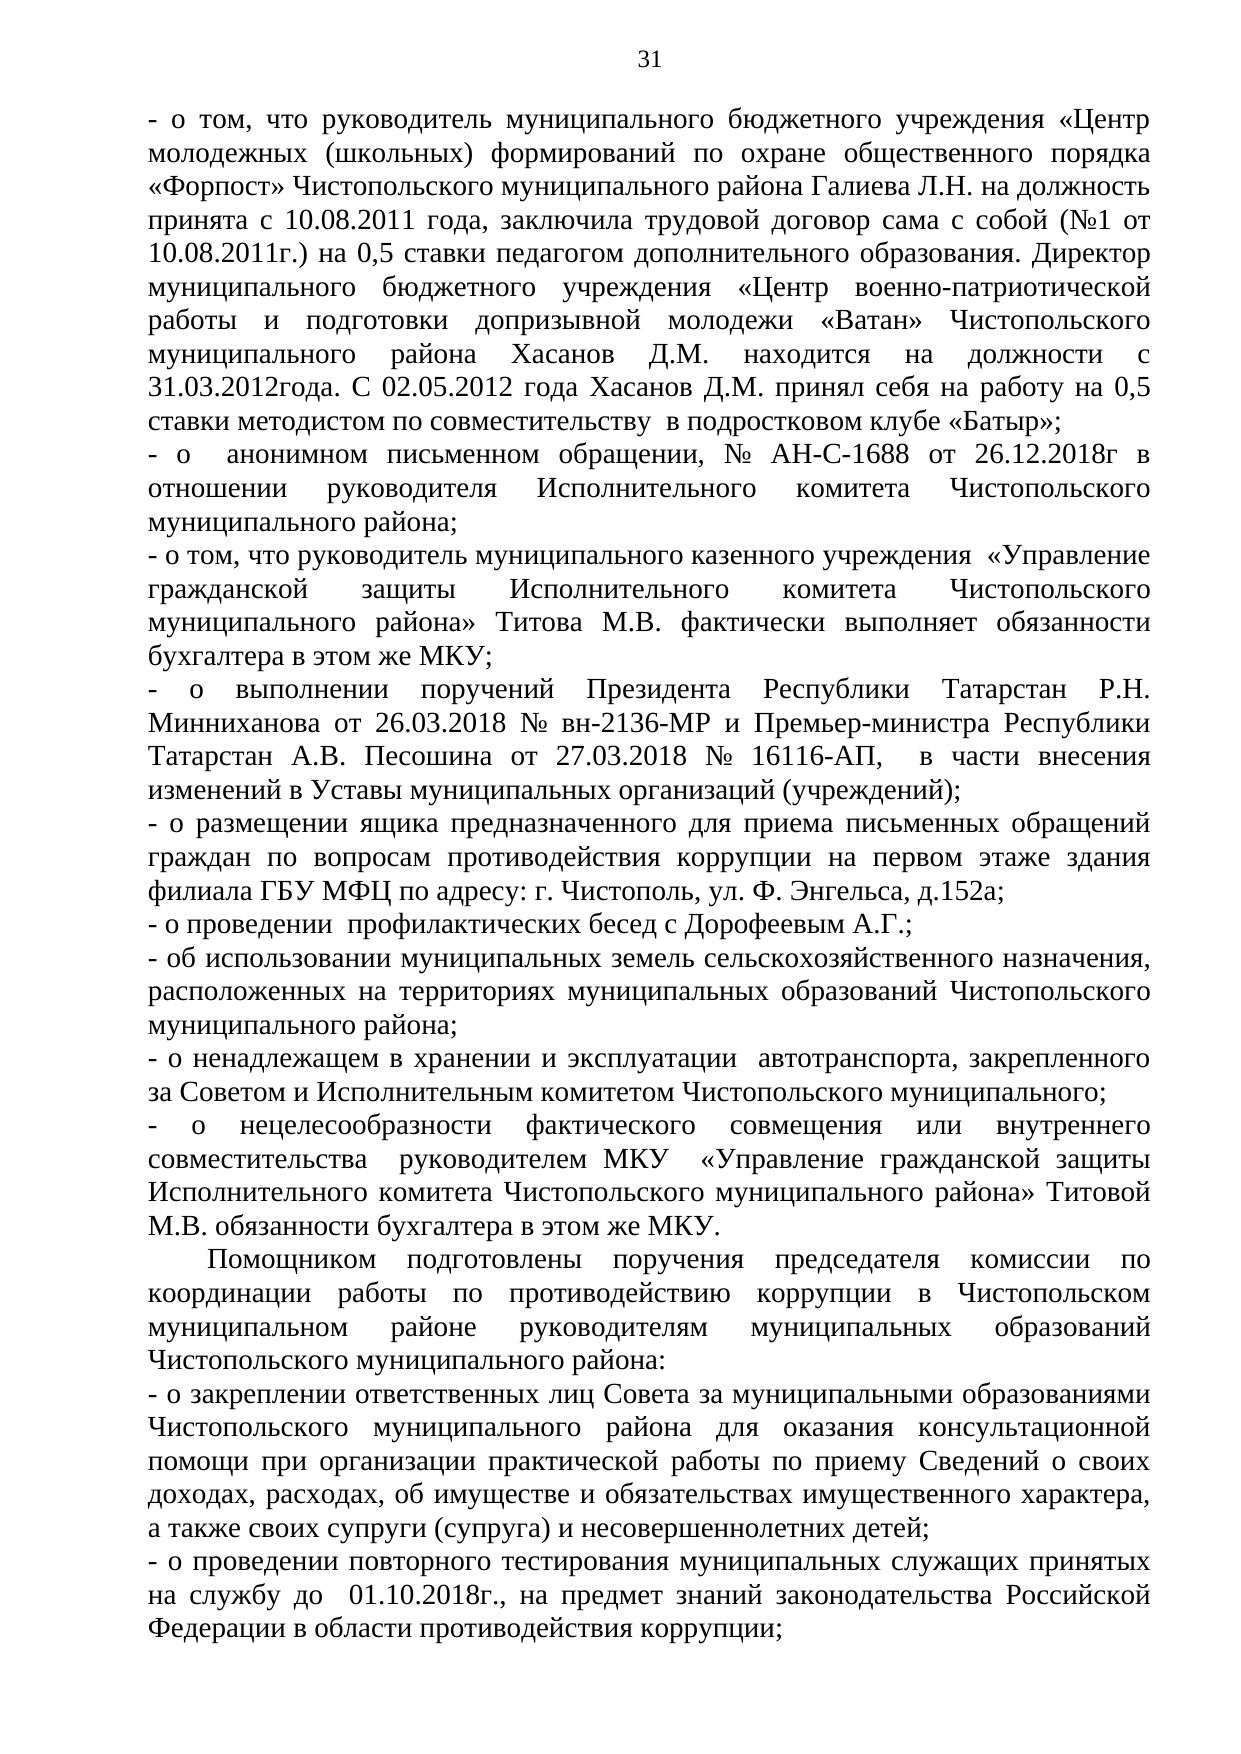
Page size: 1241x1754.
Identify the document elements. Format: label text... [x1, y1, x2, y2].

text - о анонимном письменном обращении, № АН-С-1688 от 26.12.2018г в отношении руководителя Исполнительного комитета Чистопольского муниципального района; [148, 437, 1152, 537]
text - о размещении ящика предназначенного для приема письменных обращений граждан по вопросам противодействия коррупции на первом этаже здания филиала ГБУ МФЦ по адресу: г. Чистополь, ул. Ф. Энгельса, д.152а; [148, 806, 1152, 906]
text - о том, что руководитель муниципального бюджетного учреждения «Центр молодежных (школьных) формирований по охране общественного порядка «Форпост» Чистопольского муниципального района Галиева Л.Н. на должность принята с 10.08.2011 года, заключила трудовой договор сама с собой (№1 от 10.08.2011г.) на 0,5 ставки педагогом дополнительного образования. Директор муниципального бюджетного учреждения «Центр военно-патриотической работы и подготовки допризывной молодежи «Ватан» Чистопольского муниципального района Хасанов Д.М. находится на должности с 31.03.2012года. С 02.05.2012 года Хасанов Д.М. принял себя на работу на 0,5 ставки методистом по совместительству в подростковом клубе «Батыр»; [148, 101, 1152, 437]
text - о проведении профилактических бесед с Дорофеевым А.Г.; [148, 906, 1152, 940]
text - о ненадлежащем в хранении и эксплуатации автотранспорта, закрепленного за Советом и Исполнительным комитетом Чистопольского муниципального; [148, 1040, 1152, 1107]
text - о закреплении ответственных лиц Совета за муниципальными образованиями Чистопольского муниципального района для оказания консультационной помощи при организации практической работы по приему Сведений о своих доходах, расходах, об имуществе и обязательствах имущественного характера, а также своих супруги (супруга) и несовершеннолетних детей; [148, 1376, 1152, 1543]
text - об использовании муниципальных земель сельскохозяйственного назначения, расположенных на территориях муниципальных образований Чистопольского муниципального района; [148, 940, 1152, 1040]
text - о нецелесообразности фактического совмещения или внутреннего совместительства руководителем МКУ «Управление гражданской защиты Исполнительного комитета Чистопольского муниципального района» Титовой М.В. обязанности бухгалтера в этом же МКУ. [148, 1107, 1152, 1242]
text - о том, что руководитель муниципального казенного учреждения «Управление гражданской защиты Исполнительного комитета Чистопольского муниципального района» Титова М.В. фактически выполняет обязанности бухгалтера в этом же МКУ; [148, 537, 1152, 671]
text - о выполнении поручений Президента Республики Татарстан Р.Н. Минниханова от 26.03.2018 № вн-2136-МР и Премьер-министра Республики Татарстан А.В. Песошина от 27.03.2018 № 16116-АП, в части внесения изменений в Уставы муниципальных организаций (учреждений); [148, 671, 1152, 806]
text - о проведении повторного тестирования муниципальных служащих принятых на службу до 01.10.2018г., на предмет знаний законодательства Российской Федерации в области противодействия коррупции; [148, 1543, 1152, 1644]
text Помощником подготовлены поручения председателя комиссии по координации работы по противодействию коррупции в Чистопольском муниципальном районе руководителям муниципальных образований Чистопольского муниципального района: [148, 1242, 1152, 1376]
